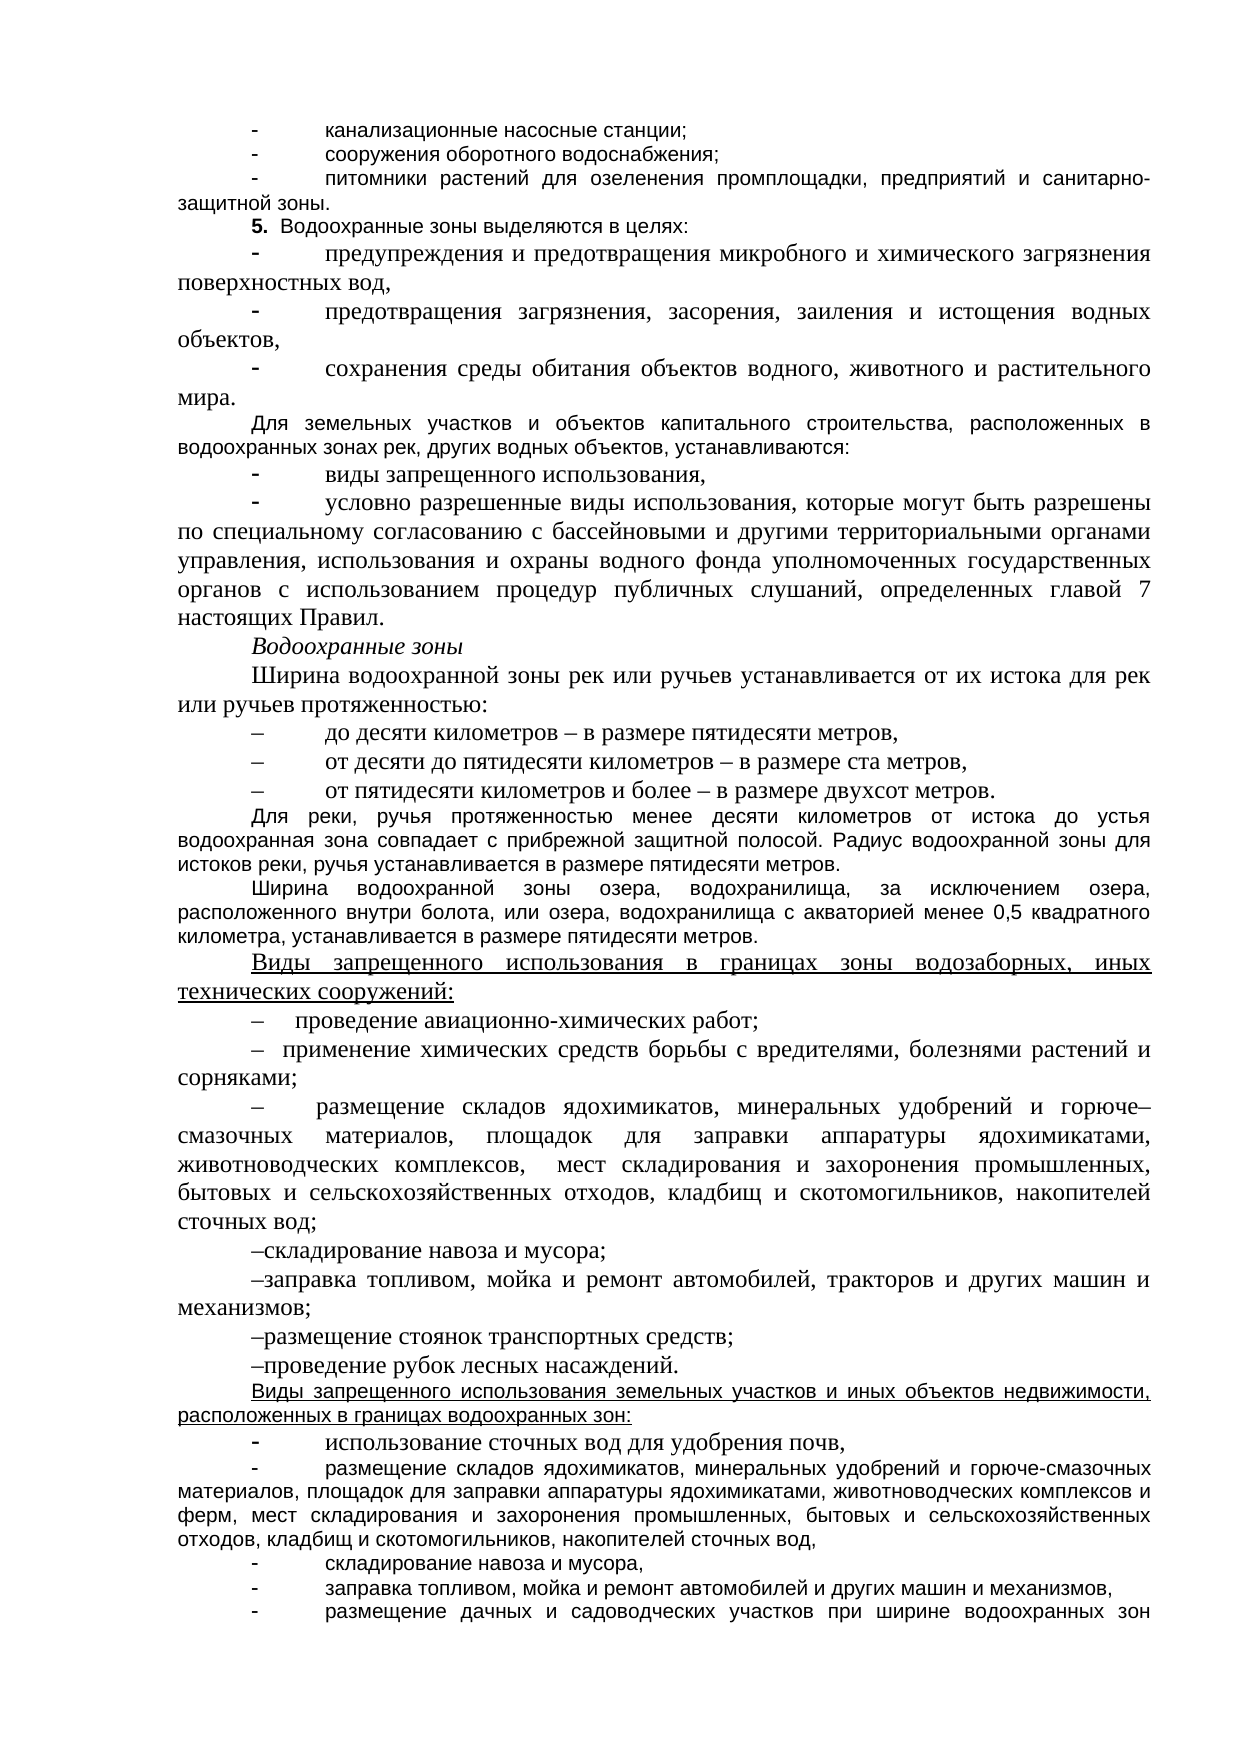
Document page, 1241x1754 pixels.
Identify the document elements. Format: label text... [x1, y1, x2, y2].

text Для земельных участков и объектов капитального строительства, расположенных в водоохранных зонах рек, других водных объектов, устанавливаются: [177, 411, 1152, 459]
text Виды запрещенного использования земельных участков и иных объектов недвижимости, расположенных в границах водоохранных зон: [177, 1379, 1152, 1427]
text Водоохранные зоны [177, 631, 1152, 660]
text – применение химических средств борьбы с вредителями, болезнями растений и сорняками; [177, 1034, 1152, 1091]
list сооружения оборотного водоснабжения; [177, 142, 1152, 166]
text Ширина водоохранной зоны рек или ручьев устанавливается от их истока для рек или ручьев протяженностью: [177, 660, 1152, 717]
list предотвращения загрязнения, засорения, заиления и истощения водных объектов, [177, 296, 1152, 353]
list сохранения среды обитания объектов водного, животного и растительного мира. [177, 353, 1152, 411]
list виды запрещенного использования, [177, 459, 1152, 487]
text –проведение рубок лесных насаждений. [177, 1350, 1152, 1379]
text –заправка топливом, мойка и ремонт автомобилей, тракторов и других машин и механизмов; [177, 1264, 1152, 1321]
list предупреждения и предотвращения микробного и химического загрязнения поверхностных вод, [177, 238, 1152, 296]
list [177, 1599, 1152, 1623]
list условно разрешенные виды использования, которые могут быть разрешены по специальному согласованию с бассейновыми и другими территориальными органами управления, использования и охраны водного фонда уполномоченных государственных органов с использованием процедур публичных слушаний, определенных главой 7 настоящих Правил. [177, 487, 1152, 631]
text –размещение стоянок транспортных средств; [177, 1321, 1152, 1350]
text 5. Водоохранные зоны выделяются в целях: [177, 214, 1152, 238]
list использование сточных вод для удобрения почв, [177, 1427, 1152, 1455]
list заправка топливом, мойка и ремонт автомобилей и других машин и механизмов, [177, 1575, 1152, 1599]
text Для реки, ручья протяженностью менее десяти километров от истока до устья водоохранная зона совпадает с прибрежной защитной полосой. Радиус водоохранной зоны для истоков реки, ручья устанавливается в размере пятидесяти метров. [177, 804, 1152, 876]
list питомники растений для озеленения промплощадки, предприятий и санитарно-защитной зоны. [177, 166, 1152, 214]
list от десяти до пятидесяти километров – в размере ста метров, [177, 746, 1152, 775]
text Ширина водоохранной зоны озера, водохранилища, за исключением озера, расположенного внутри болота, или озера, водохранилища с акваторией менее 0,5 квадратного километра, устанавливается в размере пятидесяти метров. [177, 876, 1152, 947]
list до десяти километров – в размере пятидесяти метров, [177, 717, 1152, 746]
text – размещение складов ядохимикатов, минеральных удобрений и горюче–смазочных материалов, площадок для заправки аппаратуры ядохимикатами, животноводческих комплексов, мест складирования и захоронения промышленных, бытовых и сельскохозяйственных отходов, кладбищ и скотомогильников, накопителей сточных вод; [177, 1091, 1152, 1235]
text – проведение авиационно-химических работ; [177, 1005, 1152, 1034]
text –складирование навоза и мусора; [177, 1235, 1152, 1264]
list от пятидесяти километров и более – в размере двухсот метров. [177, 775, 1152, 804]
list размещение складов ядохимикатов, минеральных удобрений и горюче-смазочных материалов, площадок для заправки аппаратуры ядохимикатами, животноводческих комплексов и ферм, мест складирования и захоронения промышленных, бытовых и сельскохозяйственных отходов, кладбищ и скотомогильников, накопителей сточных вод, [177, 1455, 1152, 1551]
text Виды запрещенного использования в границах зоны водозаборных, иных технических сооружений: [177, 947, 1152, 1005]
list складирование навоза и мусора, [177, 1551, 1152, 1575]
list канализационные насосные станции; [177, 118, 1152, 142]
